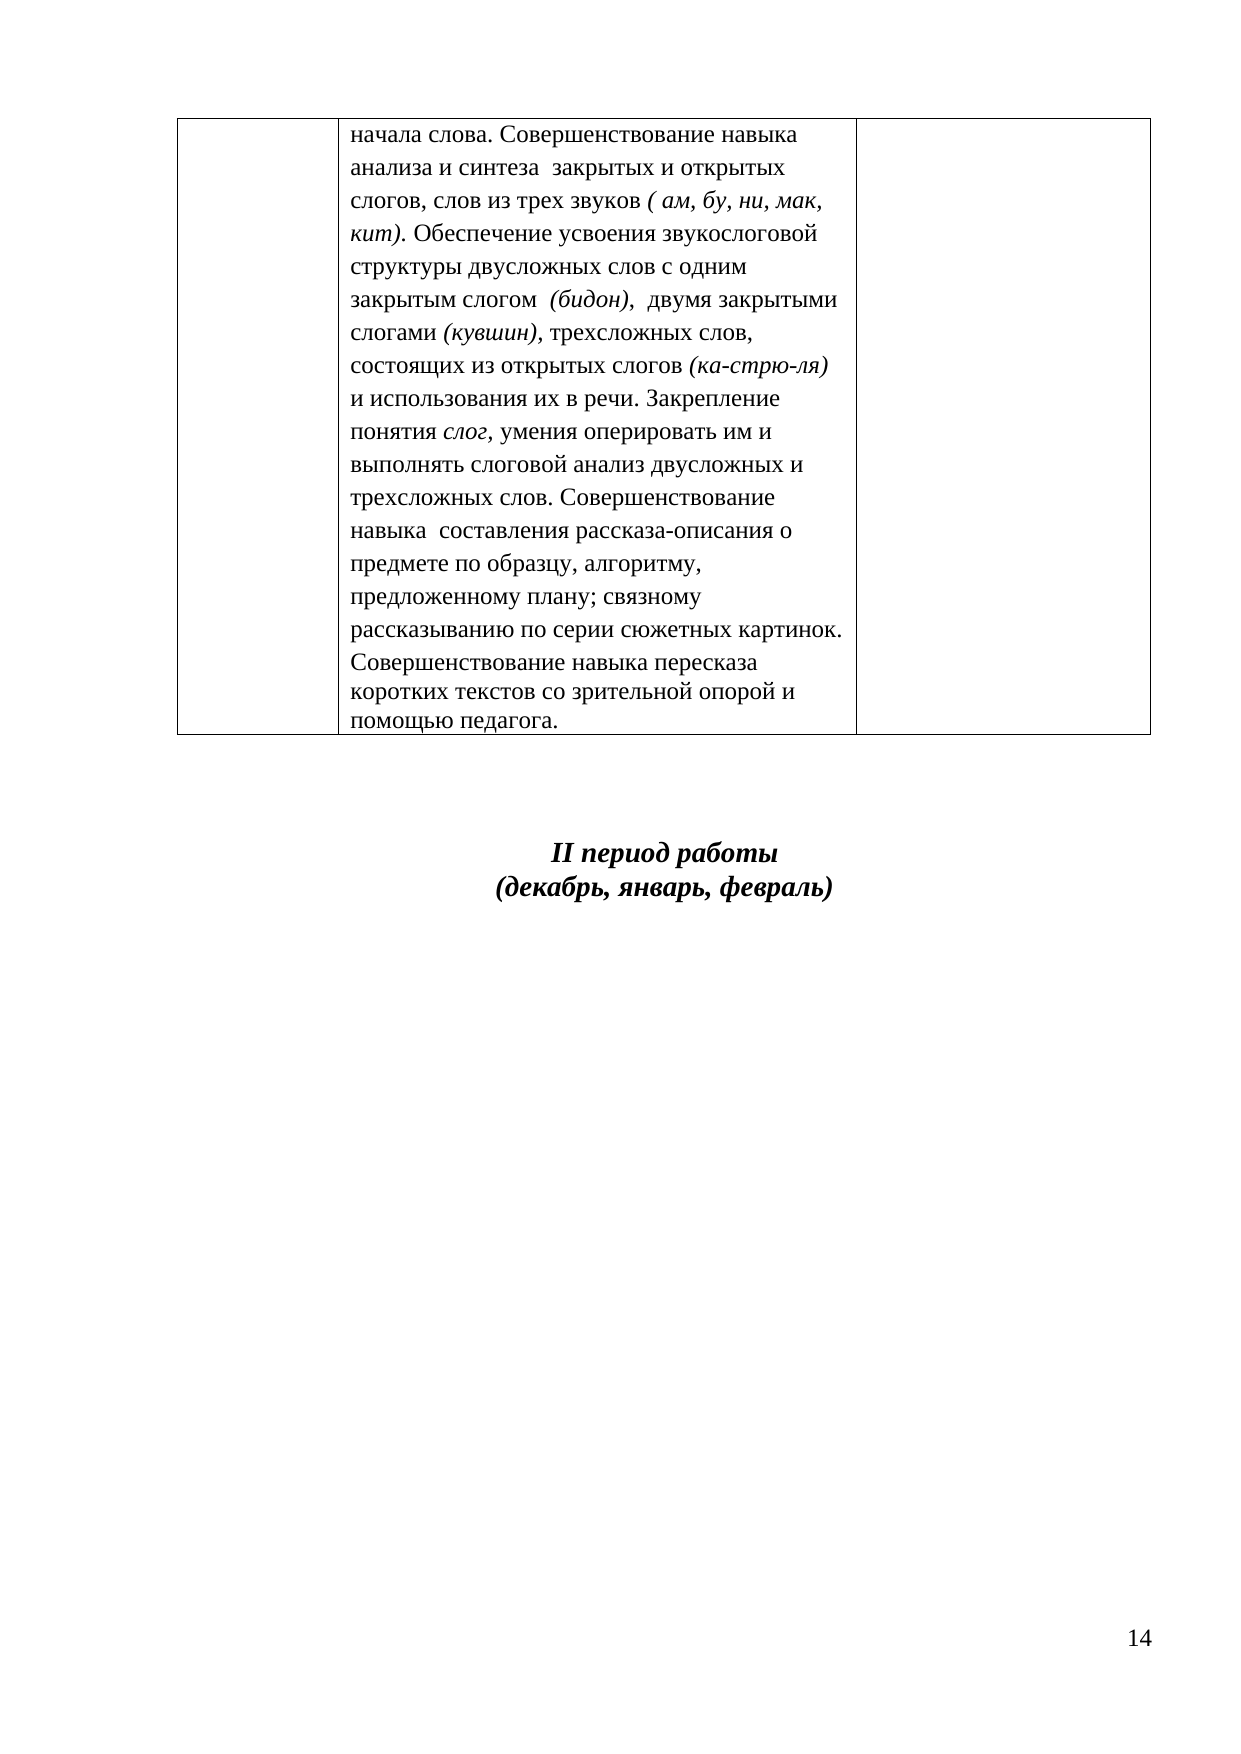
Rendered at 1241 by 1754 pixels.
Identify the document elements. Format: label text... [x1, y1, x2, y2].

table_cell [178, 119, 338, 734]
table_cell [339, 119, 856, 734]
text II период работы [177, 835, 1152, 869]
text (декабрь, январь, февраль) [177, 869, 1152, 902]
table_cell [857, 119, 1150, 734]
